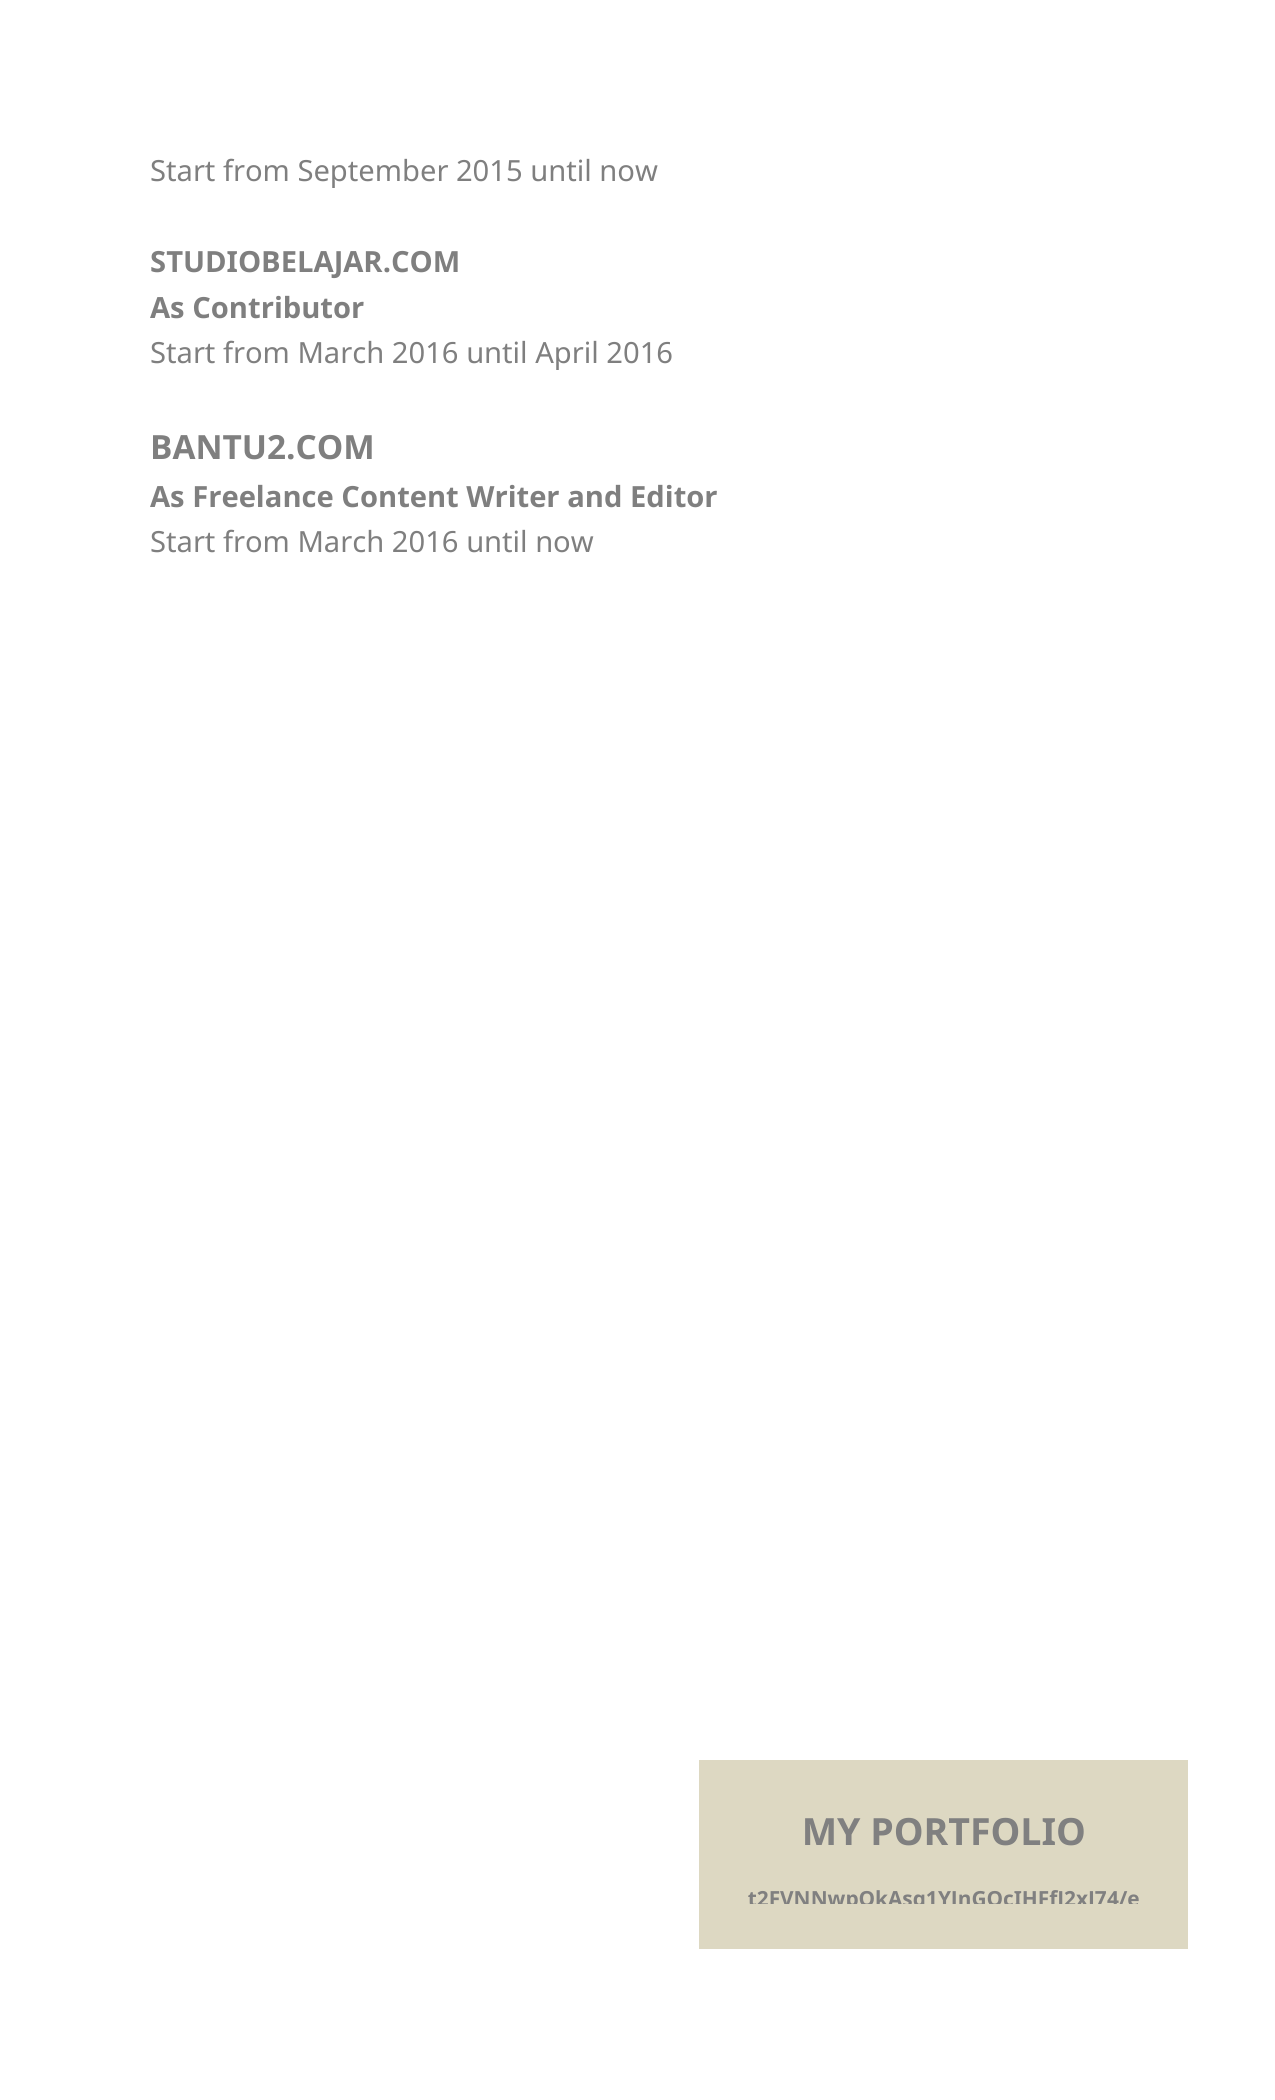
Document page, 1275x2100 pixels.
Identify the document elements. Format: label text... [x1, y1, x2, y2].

text Start from September 2015 until now [150, 150, 1125, 190]
text STUDIOBELAJAR.COM [150, 241, 1125, 281]
text BANTU2.COM [150, 424, 1125, 469]
text As Contributor [150, 287, 1125, 327]
text As Freelance Content Writer and Editor [150, 476, 1125, 516]
text Start from March 2016 until April 2016 [150, 332, 1125, 372]
text Start from March 2016 until now [150, 522, 1125, 561]
